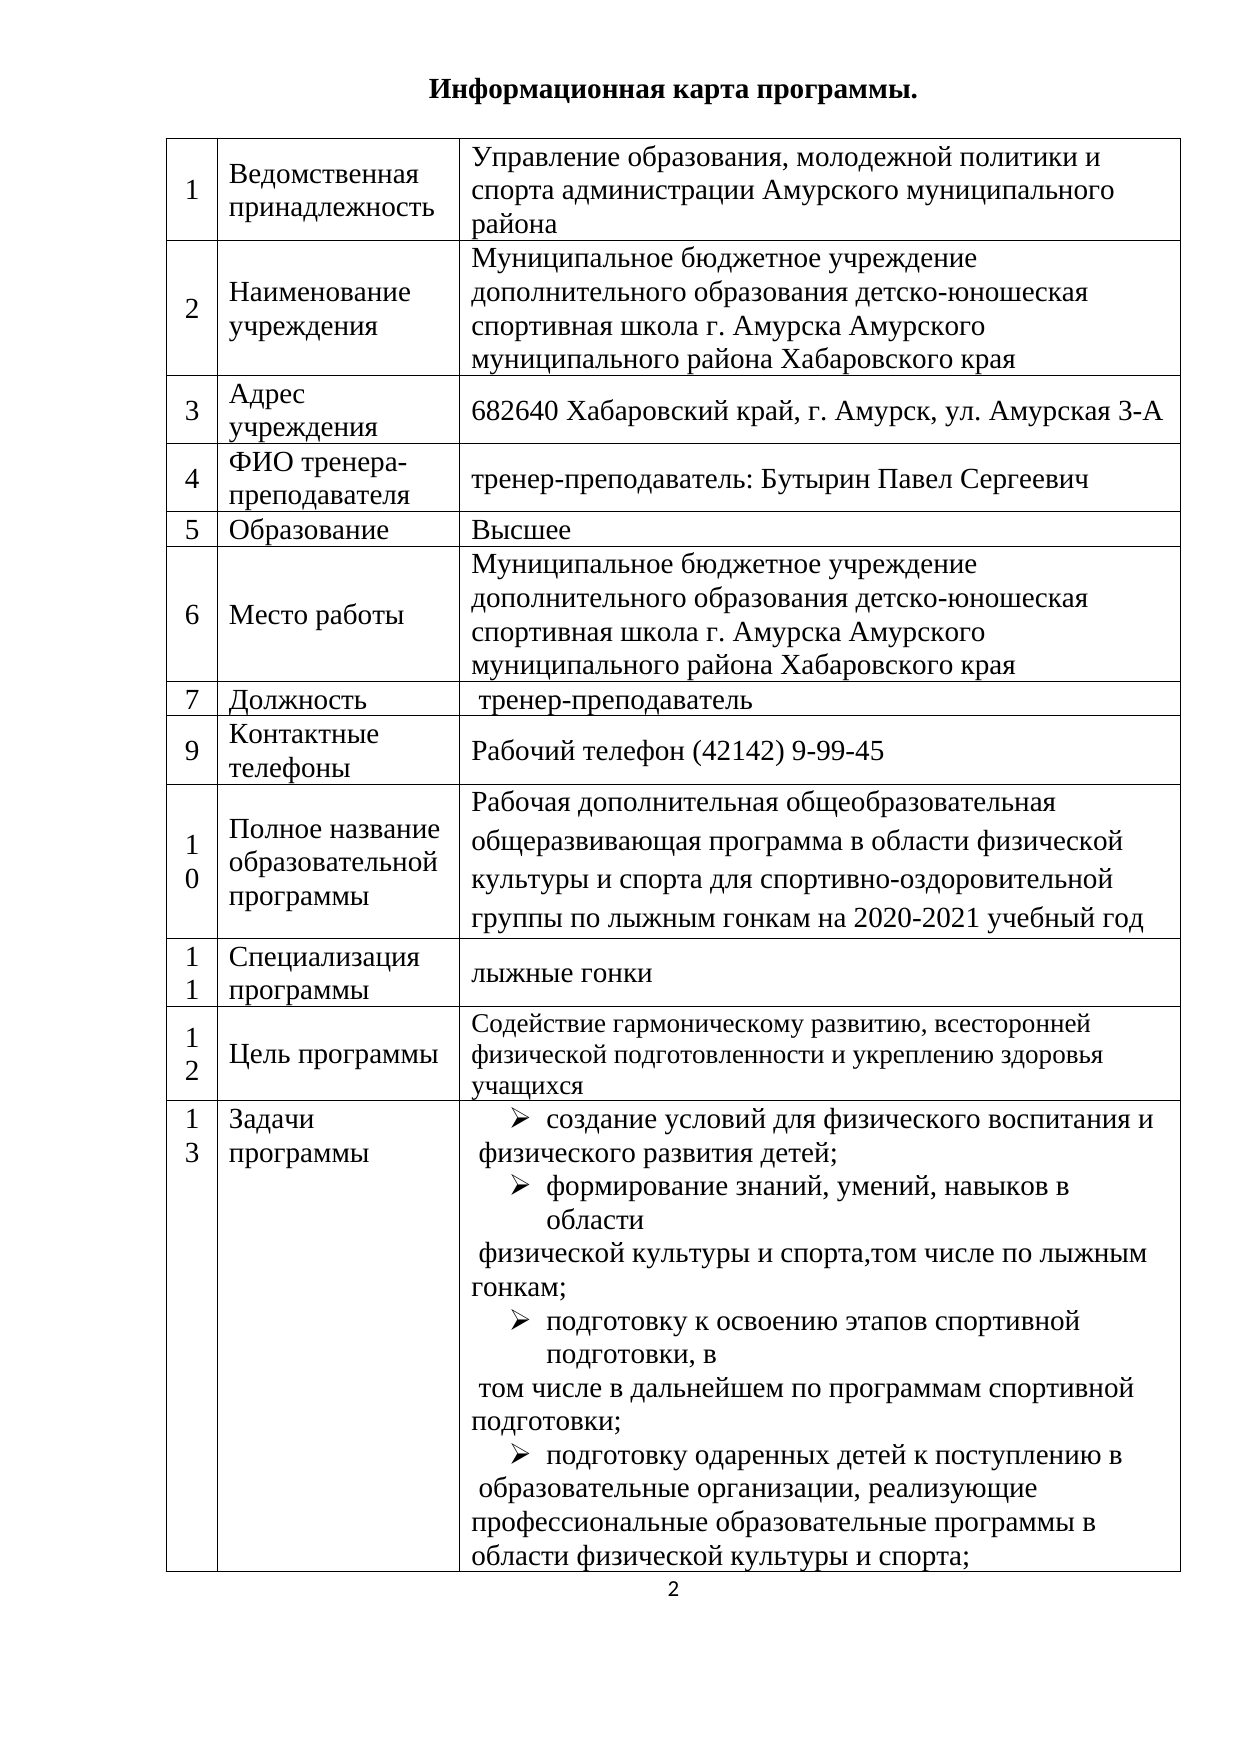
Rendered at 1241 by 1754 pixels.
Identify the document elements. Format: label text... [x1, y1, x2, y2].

table_cell Задачи программы [218, 1101, 459, 1571]
table_cell 6 [167, 547, 217, 681]
table_cell лыжные гонки [460, 939, 1180, 1006]
table_cell Полное название образовательной программы [218, 785, 459, 938]
table_cell 2 [167, 241, 217, 375]
table_cell тренер-преподаватель [460, 682, 1180, 715]
table_cell 5 [167, 512, 217, 546]
table_cell Адрес учреждения [218, 376, 459, 443]
table_cell 10 [167, 785, 217, 938]
table_header 1 [167, 139, 217, 239]
table_cell Должность [218, 682, 459, 715]
table_cell Муниципальное бюджетное учреждение дополнительного образования детско-юношеская спортивная школа г. Амурска Амурского муниципального района Хабаровского края [460, 241, 1180, 375]
table_cell 3 [167, 376, 217, 443]
text Информационная карта программы. [177, 71, 1169, 104]
table_cell 13 [167, 1101, 217, 1571]
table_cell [460, 1101, 1180, 1571]
table_cell Муниципальное бюджетное учреждение дополнительного образования детско-юношеская спортивная школа г. Амурска Амурского муниципального района Хабаровского края [460, 547, 1180, 681]
table_header Ведомственная принадлежность [218, 139, 459, 239]
table_cell Образование [218, 512, 459, 546]
table_cell 7 [167, 682, 217, 715]
table_cell 4 [167, 444, 217, 511]
table_cell тренер-преподаватель: Бутырин Павел Сергеевич [460, 444, 1180, 511]
table_cell ФИО тренера-преподавателя [218, 444, 459, 511]
table_cell Цель программы [218, 1007, 459, 1100]
table_cell Высшее [460, 512, 1180, 546]
table_header Управление образования, молодежной политики и спорта администрации Амурского муниципального района [460, 139, 1180, 239]
table_cell Контактные телефоны [218, 716, 459, 783]
table_cell Специализация программы [218, 939, 459, 1006]
table_cell 11 [167, 939, 217, 1006]
table_cell Место работы [218, 547, 459, 681]
table_cell 12 [167, 1007, 217, 1100]
table_cell Содействие гармоническому развитию, всесторонней физической подготовленности и укреплению здоровья учащихся [460, 1007, 1180, 1100]
table_cell 682640 Хабаровский край, г. Амурск, ул. Амурская 3-А [460, 376, 1180, 443]
table_cell 9 [167, 716, 217, 783]
table_cell Рабочий телефон (42142) 9-99-45 [460, 716, 1180, 783]
table_cell Рабочая дополнительная общеобразовательная общеразвивающая программа в области физической культуры и спорта для спортивно-оздоровительной группы по лыжным гонкам на 2020-2021 учебный год [460, 785, 1180, 938]
table_cell Наименование учреждения [218, 241, 459, 375]
